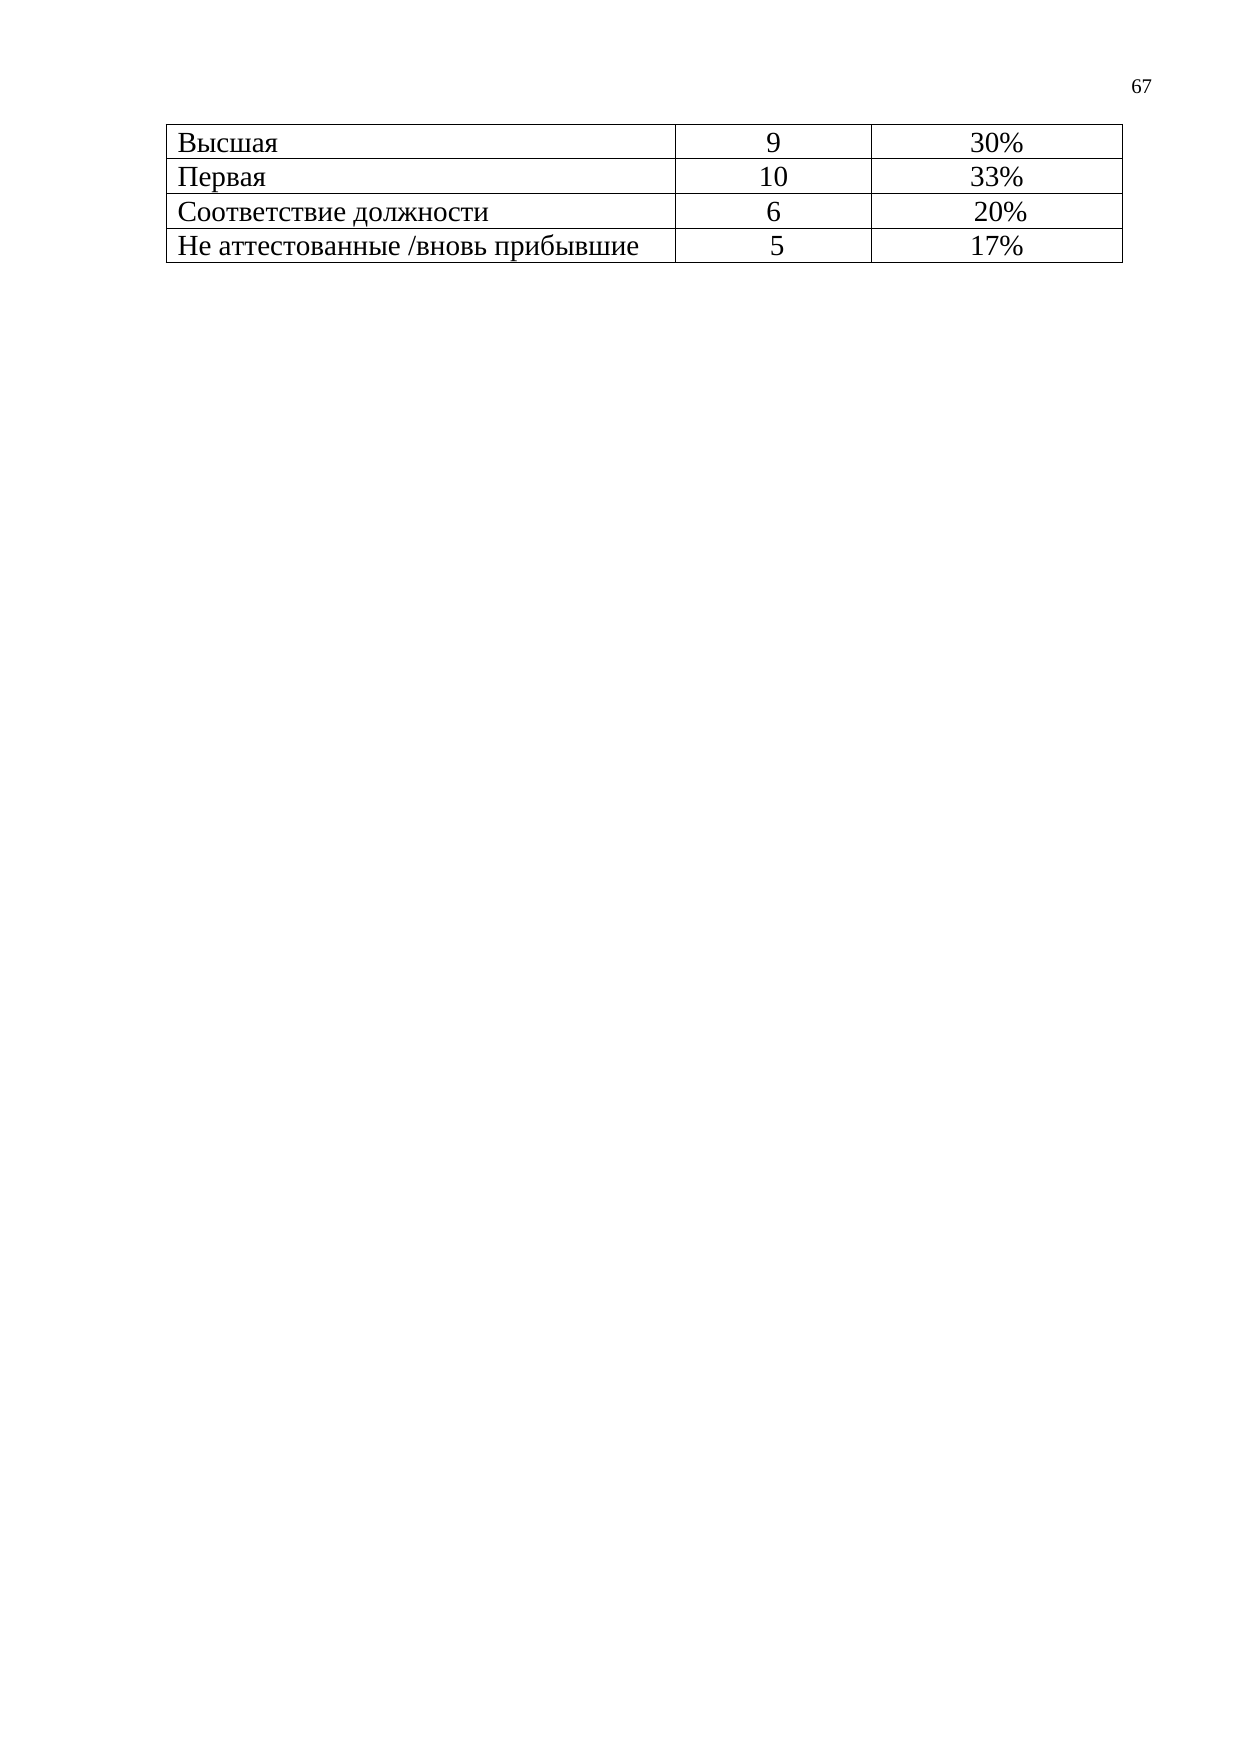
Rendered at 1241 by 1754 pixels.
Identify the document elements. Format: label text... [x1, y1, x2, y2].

table_cell 33% [872, 159, 1122, 193]
table_cell Соответствие должности [167, 194, 675, 227]
table_cell 30% [872, 125, 1122, 158]
table_cell 5 [676, 229, 871, 262]
table_cell 17% [872, 229, 1122, 262]
table_cell 10 [676, 159, 871, 193]
table_cell 9 [676, 125, 871, 158]
table_cell 20% [872, 194, 1122, 227]
table_cell Высшая [167, 125, 675, 158]
table_cell Первая [167, 159, 675, 193]
table_cell Не аттестованные /вновь прибывшие [167, 229, 675, 262]
table_cell 6 [676, 194, 871, 227]
